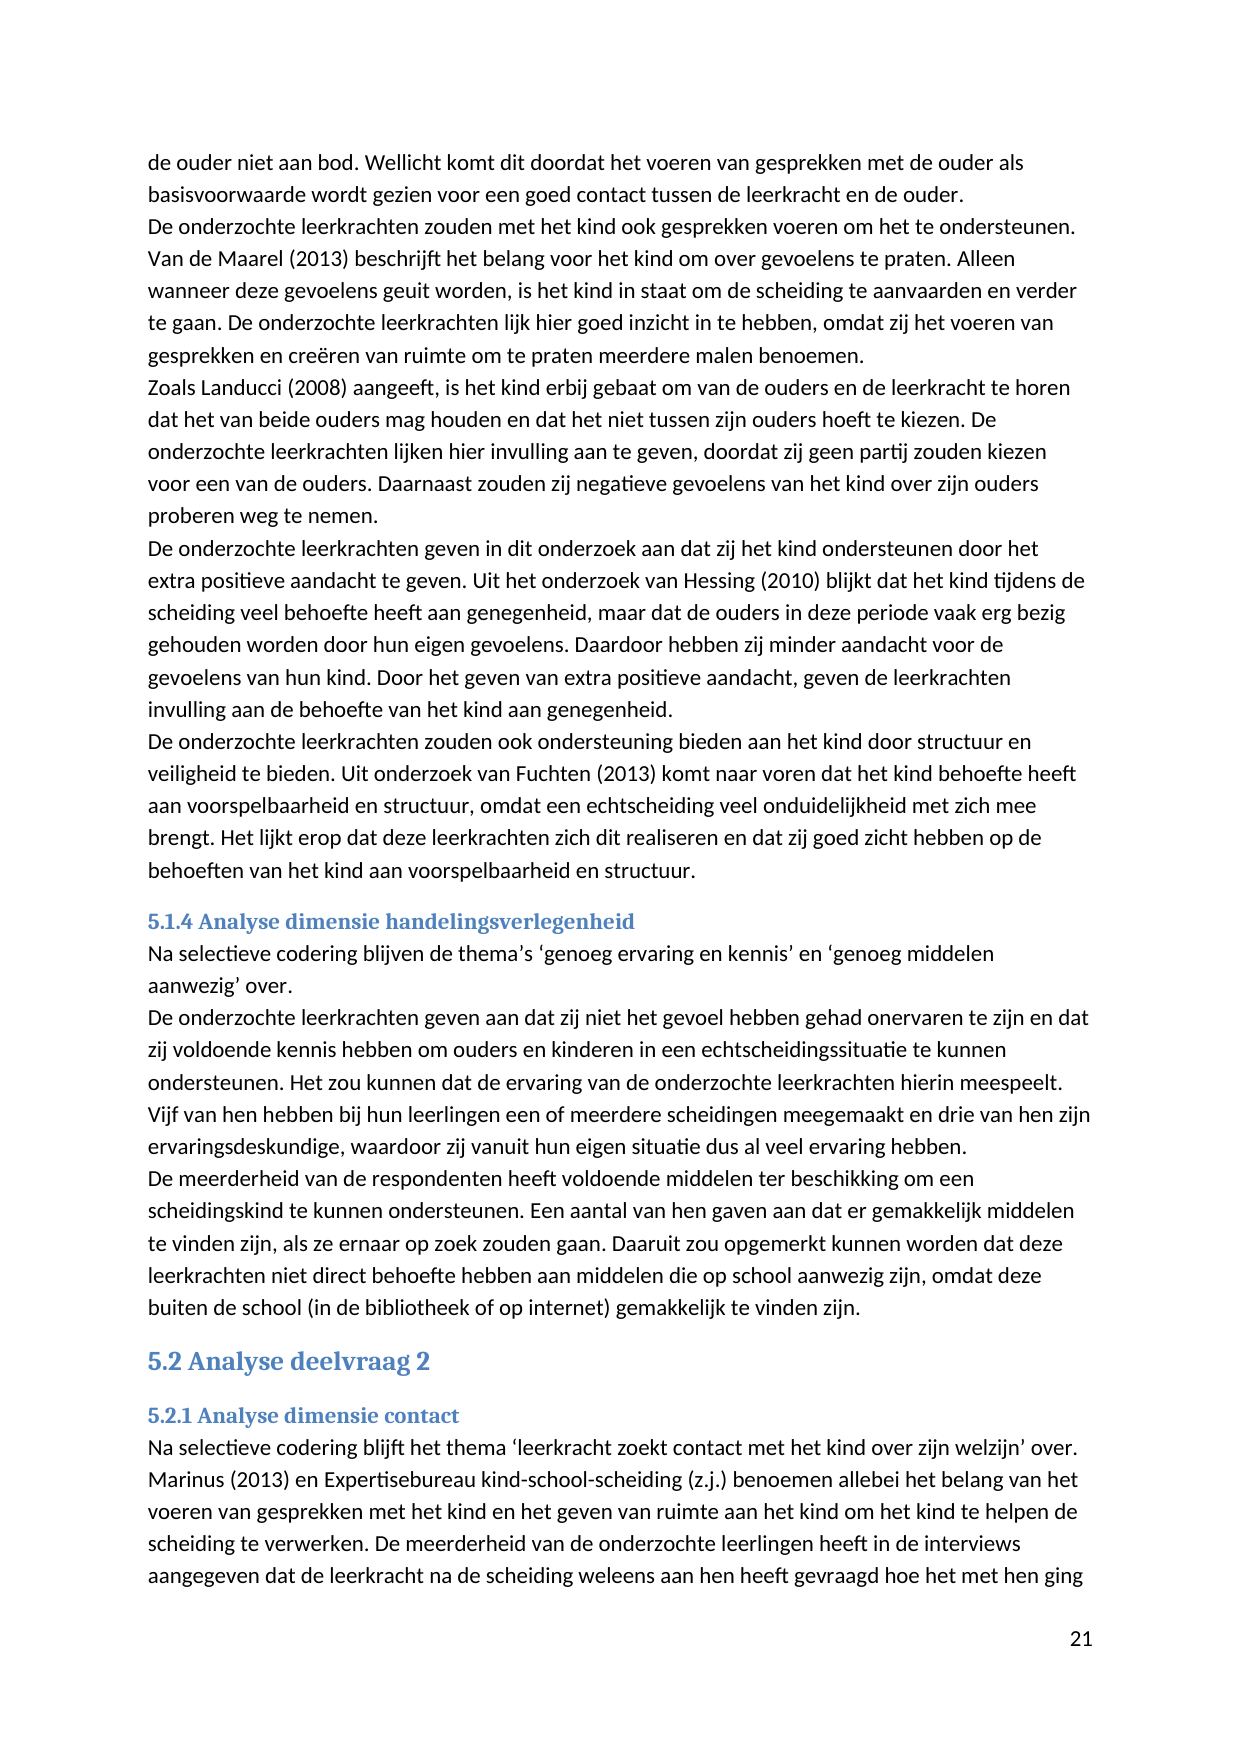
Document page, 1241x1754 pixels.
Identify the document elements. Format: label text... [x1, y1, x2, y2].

text De onderzochte leerkrachten zouden met het kind ook gesprekken voeren om het te ondersteunen. Van de Maarel (2013) beschrijft het belang voor het kind om over gevoelens te praten. Alleen wanneer deze gevoelens geuit worden, is het kind in staat om de scheiding te aanvaarden en verder te gaan. De onderzochte leerkrachten lijk hier goed inzicht in te hebben, omdat zij het voeren van gesprekken en creëren van ruimte om te praten meerdere malen benoemen. [148, 212, 1093, 369]
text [148, 148, 1093, 208]
subtitle 5.1.4 Analyse dimensie handelingsverlegenheid [148, 909, 1093, 935]
text De onderzochte leerkrachten geven in dit onderzoek aan dat zij het kind ondersteunen door het extra positieve aandacht te geven. Uit het onderzoek van Hessing (2010) blijkt dat het kind tijdens de scheiding veel behoefte heeft aan genegenheid, maar dat de ouders in deze periode vaak erg bezig gehouden worden door hun eigen gevoelens. Daardoor hebben zij minder aandacht voor de gevoelens van hun kind. Door het geven van extra positieve aandacht, geven de leerkrachten invulling aan de behoefte van het kind aan genegenheid. [148, 534, 1093, 723]
text Zoals Landucci (2008) aangeeft, is het kind erbij gebaat om van de ouders en de leerkracht te horen dat het van beide ouders mag houden en dat het niet tussen zijn ouders hoeft te kiezen. De onderzochte leerkrachten lijken hier invulling aan te geven, doordat zij geen partij zouden kiezen voor een van de ouders. Daarnaast zouden zij negatieve gevoelens van het kind over zijn ouders proberen weg te nemen. [148, 373, 1093, 530]
text De onderzochte leerkrachten geven aan dat zij niet het gevoel hebben gehad onervaren te zijn en dat zij voldoende kennis hebben om ouders en kinderen in een echtscheidingssituatie te kunnen ondersteunen. Het zou kunnen dat de ervaring van de onderzochte leerkrachten hierin meespeelt. Vijf van hen hebben bij hun leerlingen een of meerdere scheidingen meegemaakt en drie van hen zijn ervaringsdeskundige, waardoor zij vanuit hun eigen situatie dus al veel ervaring hebben. [148, 1003, 1093, 1160]
subtitle 5.2 Analyse deelvraag 2 [148, 1346, 1093, 1377]
text De meerderheid van de respondenten heeft voldoende middelen ter beschikking om een scheidingskind te kunnen ondersteunen. Een aantal van hen gaven aan dat er gemakkelijk middelen te vinden zijn, als ze ernaar op zoek zouden gaan. Daaruit zou opgemerkt kunnen worden dat deze leerkrachten niet direct behoefte hebben aan middelen die op school aanwezig zijn, omdat deze buiten de school (in de bibliotheek of op internet) gemakkelijk te vinden zijn. [148, 1164, 1093, 1321]
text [148, 1465, 1093, 1589]
text Na selectieve codering blijven de thema’s ‘genoeg ervaring en kennis’ en ‘genoeg middelen aanwezig’ over. [148, 939, 1093, 999]
subtitle 5.2.1 Analyse dimensie contact [148, 1403, 1093, 1429]
text De onderzochte leerkrachten zouden ook ondersteuning bieden aan het kind door structuur en veiligheid te bieden. Uit onderzoek van Fuchten (2013) komt naar voren dat het kind behoefte heeft aan voorspelbaarheid en structuur, omdat een echtscheiding veel onduidelijkheid met zich mee brengt. Het lijkt erop dat deze leerkrachten zich dit realiseren en dat zij goed zicht hebben op de behoeften van het kind aan voorspelbaarheid en structuur. [148, 727, 1093, 884]
text Na selectieve codering blijft het thema ‘leerkracht zoekt contact met het kind over zijn welzijn’ over. [148, 1433, 1093, 1461]
